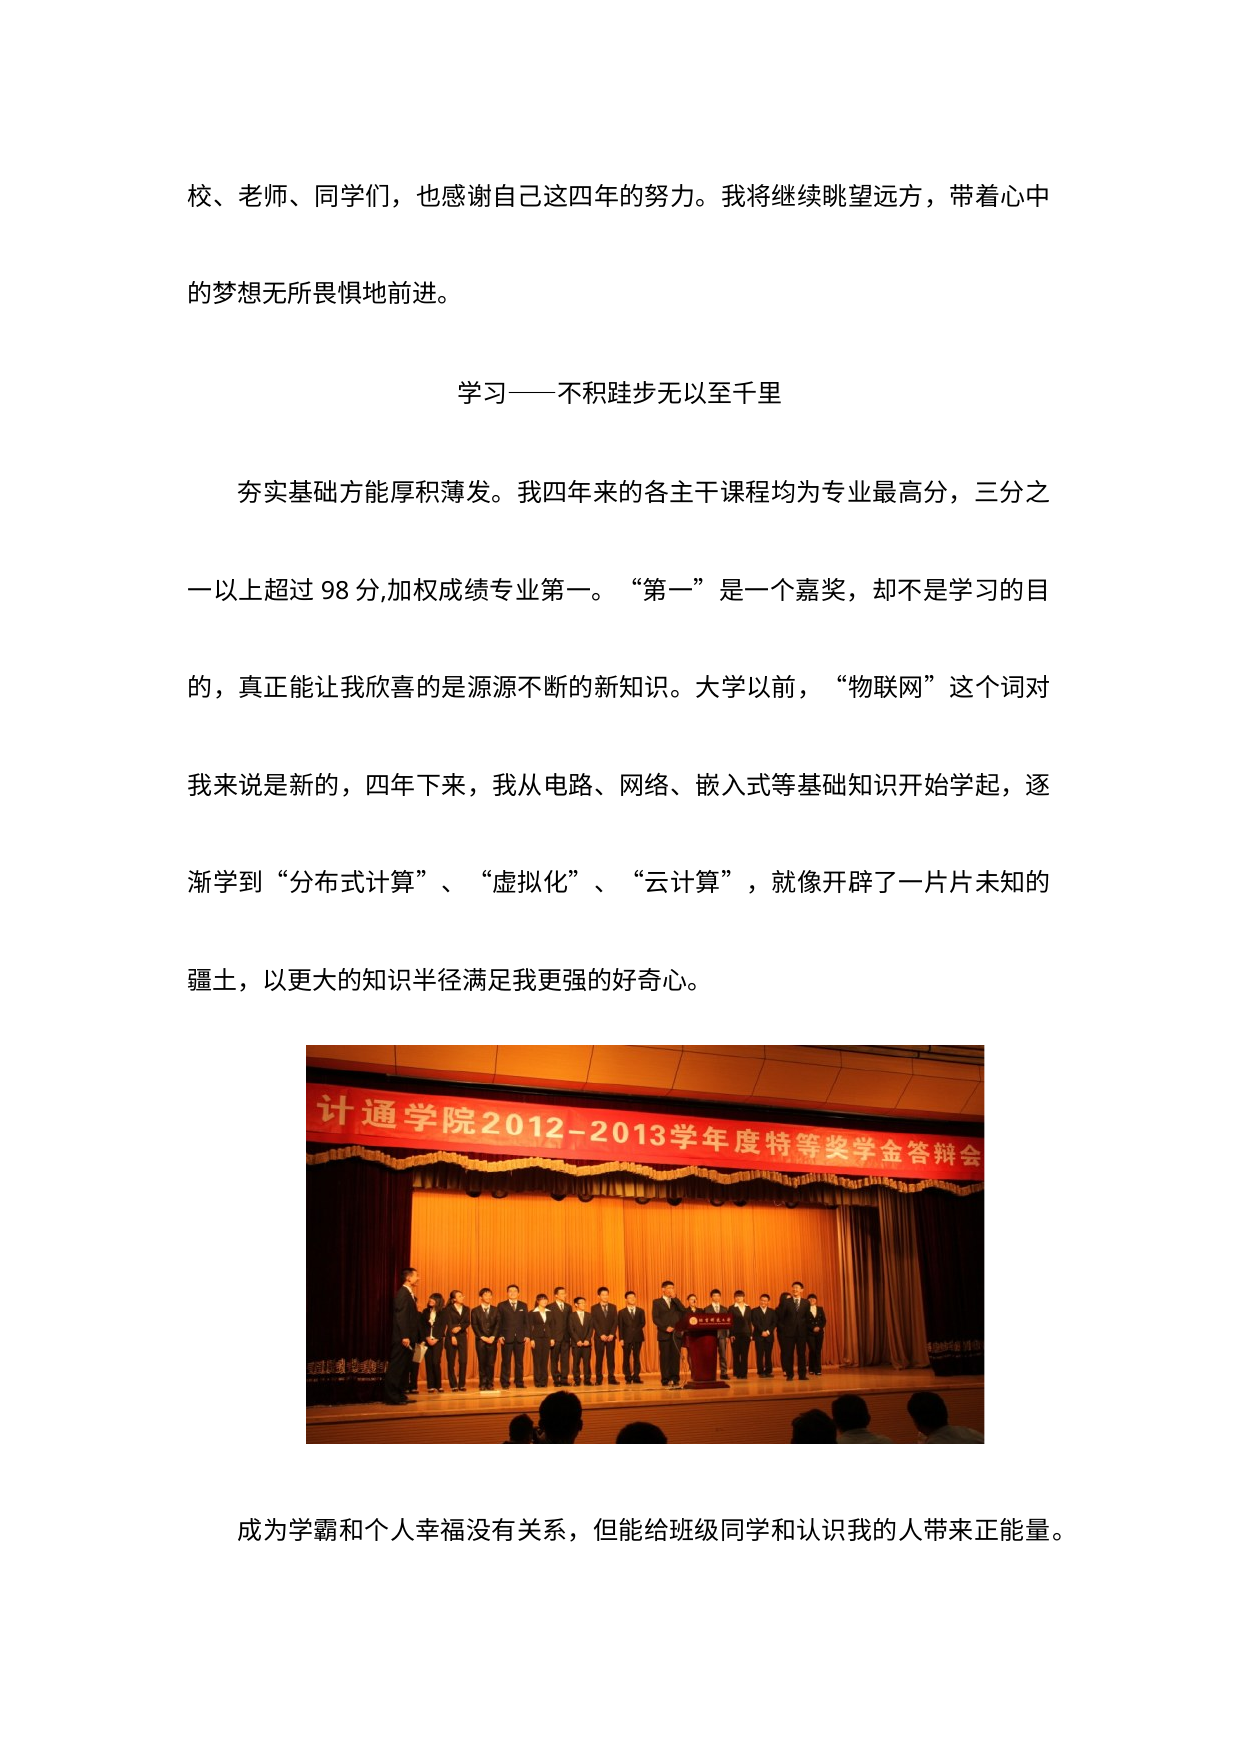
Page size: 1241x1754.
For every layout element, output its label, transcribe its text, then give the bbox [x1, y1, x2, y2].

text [187, 1496, 1053, 1561]
picture [306, 1045, 985, 1444]
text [187, 162, 1053, 324]
text 夯实基础方能厚积薄发。我四年来的各主干课程均为专业最高分，三分之一以上超过98分,加权成绩专业第一。“第一”是一个嘉奖，却不是学习的目的，真正能让我欣喜的是源源不断的新知识。大学以前，“物联网”这个词对我来说是新的，四年下来，我从电路、网络、嵌入式等基础知识开始学起，逐渐学到“分布式计算”、“虚拟化”、“云计算”，就像开辟了一片片未知的疆土，以更大的知识半径满足我更强的好奇心。 [187, 458, 1053, 1011]
text 学习——不积跬步无以至千里 [187, 359, 1053, 424]
